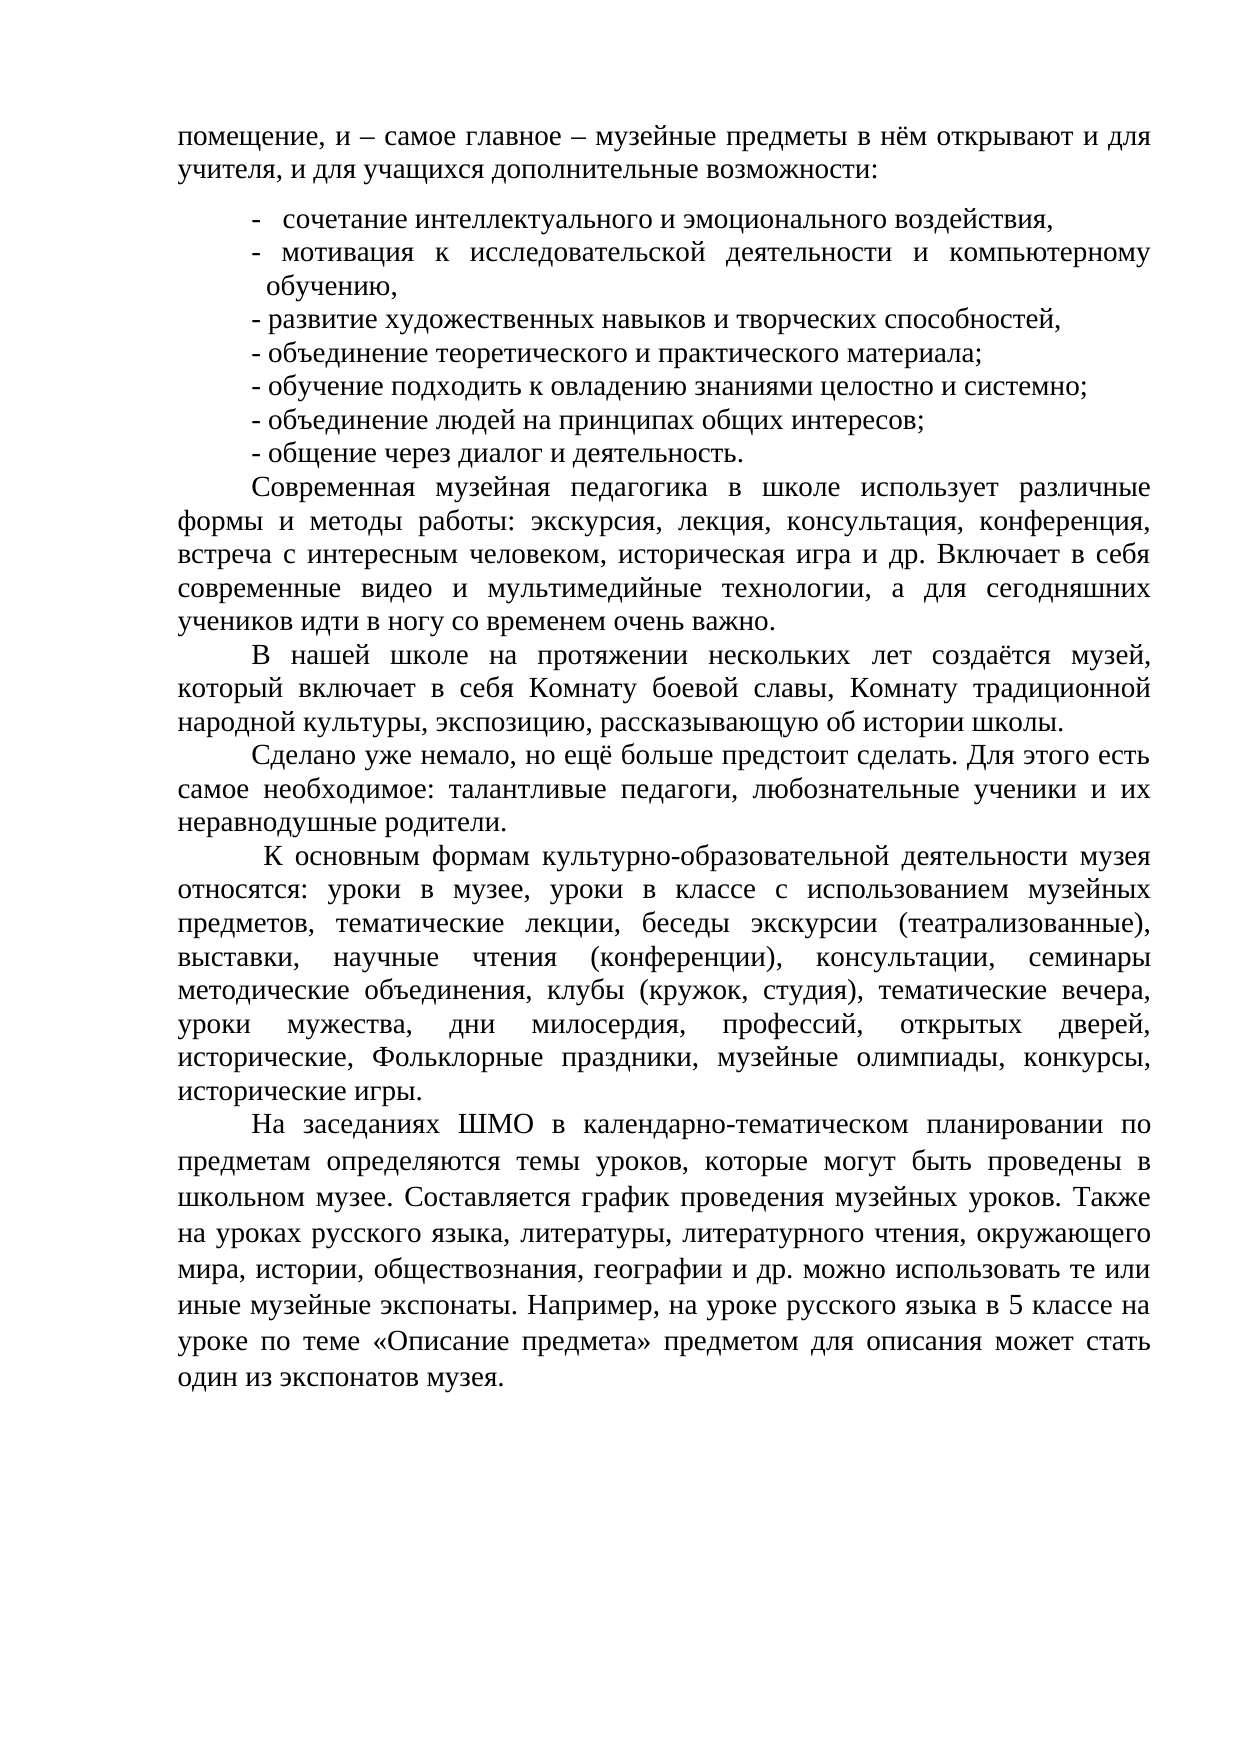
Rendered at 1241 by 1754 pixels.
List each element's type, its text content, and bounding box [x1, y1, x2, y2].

text - обучение подходить к овладению знаниями целостно и системно; [177, 368, 1152, 402]
text Сделано уже немало, но ещё больше предстоит сделать. Для этого есть самое необходимое: талантливые педагоги, любознательные ученики и их неравнодушные родители. [177, 737, 1152, 838]
text На заседаниях ШМО в календарно-тематическом планировании по предметам определяются темы уроков, которые могут быть проведены в школьном музее. Составляется график проведения музейных уроков. Также на уроках русского языка, литературы, литературного чтения, окружающего мира, истории, обществознания, географии и др. можно использовать те или иные музейные экспонаты. Например, на уроке русского языка в 5 классе на уроке по теме «Описание предмета» предметом для описания может стать один из экспонатов музея. [177, 1106, 1152, 1393]
text - объединение людей на принципах общих интересов; [177, 402, 1152, 436]
text - развитие художественных навыков и творческих способностей, [177, 301, 1152, 335]
text Современная музейная педагогика в школе использует различные формы и методы работы: экскурсия, лекция, консультация, конференция, встреча с интересным человеком, историческая игра и др. Включает в себя современные видео и мультимедийные технологии, а для сегодняшних учеников идти в ногу со временем очень важно. [177, 469, 1152, 637]
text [177, 118, 1152, 185]
text - объединение теоретического и практического материала; [177, 335, 1152, 368]
text К основным формам культурно-образовательной деятельности музея относятся: уроки в музее, уроки в классе с использованием музейных предметов, тематические лекции, беседы экскурсии (театрализованные), выставки, научные чтения (конференции), консультации, семинары методические объединения, клубы (кружок, студия), тематические вечера, уроки мужества, дни милосердия, профессий, открытых дверей, исторические, Фольклорные праздники, музейные олимпиады, конкурсы, исторические игры. [177, 838, 1152, 1106]
text В нашей школе на протяжении нескольких лет создаётся музей, который включает в себя Комнату боевой славы, Комнату традиционной народной культуры, экспозицию, рассказывающую об истории школы. [177, 637, 1152, 737]
text - мотивация к исследовательской деятельности и компьютерному обучению, [251, 234, 1152, 301]
text - сочетание интеллектуального и эмоционального воздействия, [177, 201, 1152, 234]
text - общение через диалог и деятельность. [177, 436, 1152, 469]
